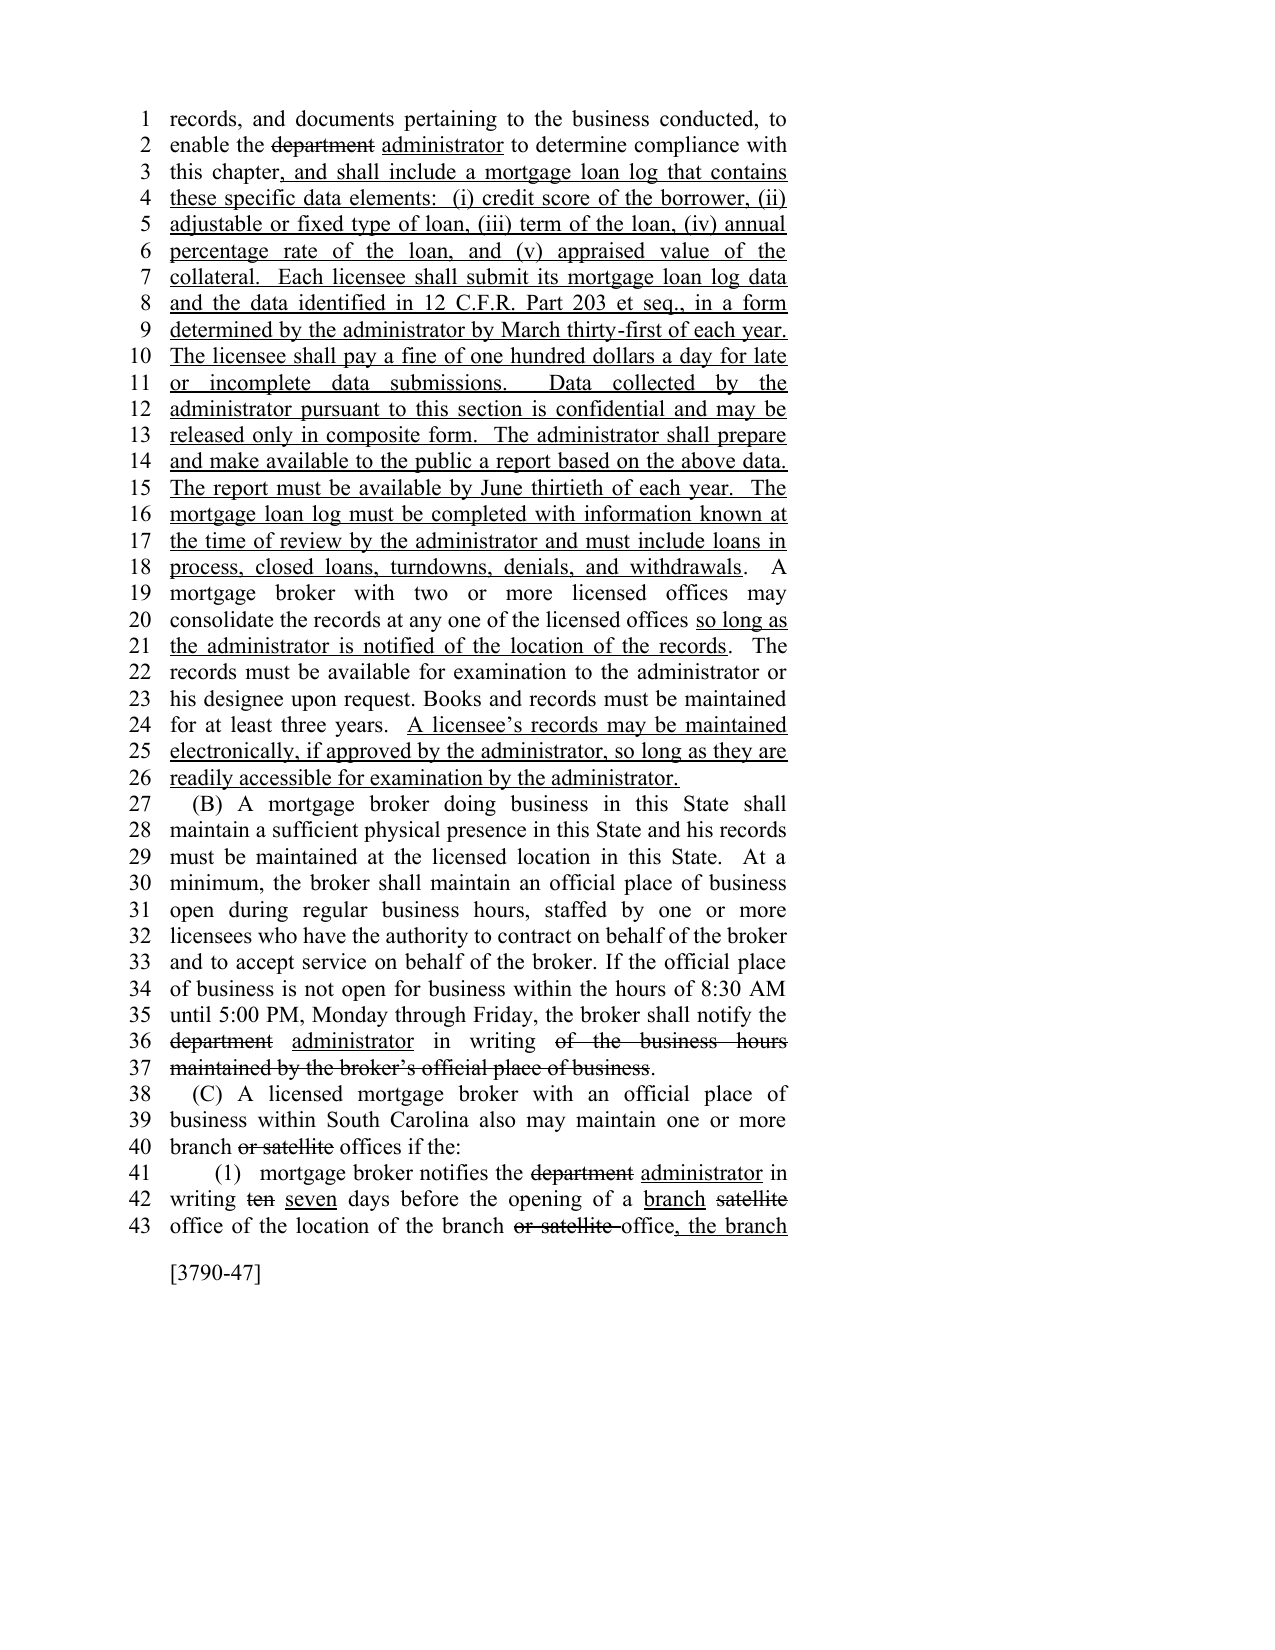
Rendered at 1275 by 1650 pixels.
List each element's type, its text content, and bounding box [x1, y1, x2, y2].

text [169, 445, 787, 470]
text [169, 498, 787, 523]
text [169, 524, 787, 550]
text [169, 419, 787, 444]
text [169, 1159, 787, 1238]
text (B) A mortgage broker doing business in this State shall maintain a sufficient physical presence in this State and his records must be maintained at the licensed location in this State. At a minimum, the broker shall maintain an official place of business open during regular business hours, staffed by one or more licensees who have the authority to contract on behalf of the broker and to accept service on behalf of the broker. If the official place of business is not open for business within the hours of 8:30 AM until 5:00 PM, Monday through Friday, the broker shall notify the department administrator in writing of the business hours maintained by the broker’s official place of business. [169, 790, 787, 1080]
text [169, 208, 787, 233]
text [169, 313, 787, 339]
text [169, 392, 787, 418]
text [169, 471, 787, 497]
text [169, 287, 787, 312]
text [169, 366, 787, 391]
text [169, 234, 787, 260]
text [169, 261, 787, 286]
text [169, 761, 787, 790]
text (C) A licensed mortgage broker with an official place of business within South Carolina also may maintain one or more branch or satellite offices if the: [169, 1080, 787, 1159]
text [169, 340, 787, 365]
